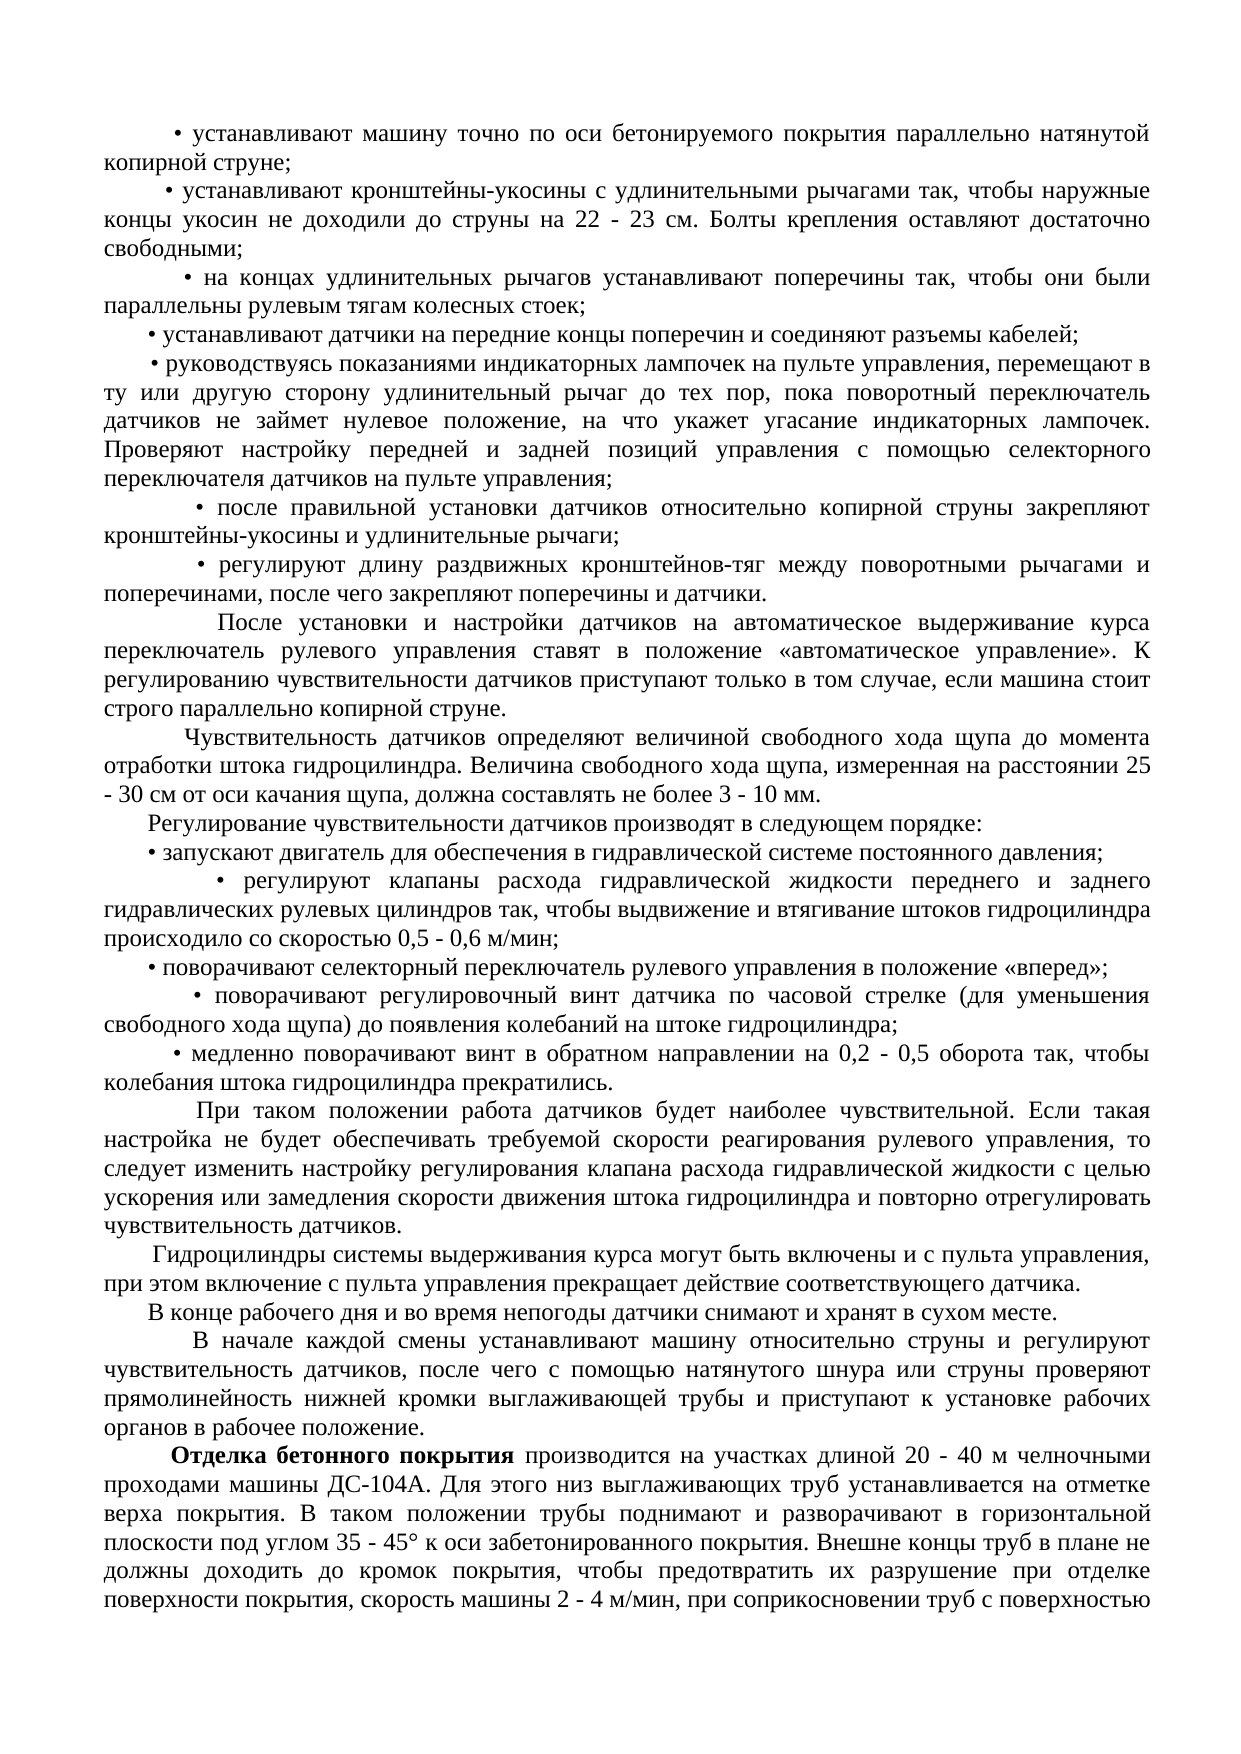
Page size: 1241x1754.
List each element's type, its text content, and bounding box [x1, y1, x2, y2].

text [103, 1441, 1152, 1613]
text • устанавливают кронштейны-укосины с удлинительными рычагами так, чтобы наружные концы укосин не доходили до струны на 22 - 23 см. Болты крепления оставляют достаточно свободными; [103, 176, 1152, 262]
text • запускают двигатель для обеспечения в гидравлической системе постоянного давления; [103, 837, 1152, 866]
text В конце рабочего дня и во время непогоды датчики снимают и хранят в сухом месте. [103, 1297, 1152, 1326]
text • поворачивают селекторный переключатель рулевого управления в положение «вперед»; [103, 952, 1152, 981]
text Чувствительность датчиков определяют величиной свободного хода щупа до момента отработки штока гидроцилиндра. Величина свободного хода щупа, измеренная на расстоянии 25 - 30 см от оси качания щупа, должна составлять не более 3 - 10 мм. [103, 722, 1152, 808]
text В начале каждой смены устанавливают машину относительно струны и регулируют чувствительность датчиков, после чего с помощью натянутого шнура или струны проверяют прямолинейность нижней кромки выглаживающей трубы и приступают к установке рабочих органов в рабочее положение. [103, 1326, 1152, 1441]
text • поворачивают регулировочный винт датчика по часовой стрелке (для уменьшения свободного хода щупа) до появления колебаний на штоке гидроцилиндра; [103, 981, 1152, 1038]
text • руководствуясь показаниями индикаторных лампочек на пульте управления, перемещают в ту или другую сторону удлинительный рычаг до тех пор, пока поворотный переключатель датчиков не займет нулевое положение, на что укажет угасание индикаторных лампочек. Проверяют настройку передней и задней позиций управления с помощью селекторного переключателя датчиков на пульте управления; [103, 348, 1152, 492]
text Гидроцилиндры системы выдерживания курса могут быть включены и с пульта управления, при этом включение с пульта управления прекращает действие соответствующего датчика. [103, 1239, 1152, 1297]
text • устанавливают машину точно по оси бетонируемого покрытия параллельно натянутой копирной струне; [103, 118, 1152, 176]
text При таком положении работа датчиков будет наиболее чувствительной. Если такая настройка не будет обеспечивать требуемой скорости реагирования рулевого управления, то следует изменить настройку регулирования клапана расхода гидравлической жидкости с целью ускорения или замедления скорости движения штока гидроцилиндра и повторно отрегулировать чувствительность датчиков. [103, 1096, 1152, 1239]
text • регулируют длину раздвижных кронштейнов-тяг между поворотными рычагами и поперечинами, после чего закрепляют поперечины и датчики. [103, 549, 1152, 607]
text • на концах удлинительных рычагов устанавливают поперечины так, чтобы они были параллельны рулевым тягам колесных стоек; [103, 262, 1152, 319]
text • регулируют клапаны расхода гидравлической жидкости переднего и заднего гидравлических рулевых цилиндров так, чтобы выдвижение и втягивание штоков гидроцилиндра происходило со скоростью 0,5 - 0,6 м/мин; [103, 866, 1152, 952]
text • устанавливают датчики на передние концы поперечин и соединяют разъемы кабелей; [103, 319, 1152, 348]
text Регулирование чувствительности датчиков производят в следующем порядке: [103, 808, 1152, 837]
text • после правильной установки датчиков относительно копирной струны закрепляют кронштейны-укосины и удлинительные рычаги; [103, 492, 1152, 549]
text После установки и настройки датчиков на автоматическое выдерживание курса переключатель рулевого управления ставят в положение «автоматическое управление». К регулированию чувствительности датчиков приступают только в том случае, если машина стоит строго параллельно копирной струне. [103, 607, 1152, 722]
text • медленно поворачивают винт в обратном направлении на 0,2 - 0,5 оборота так, чтобы колебания штока гидроцилиндра прекратились. [103, 1038, 1152, 1096]
